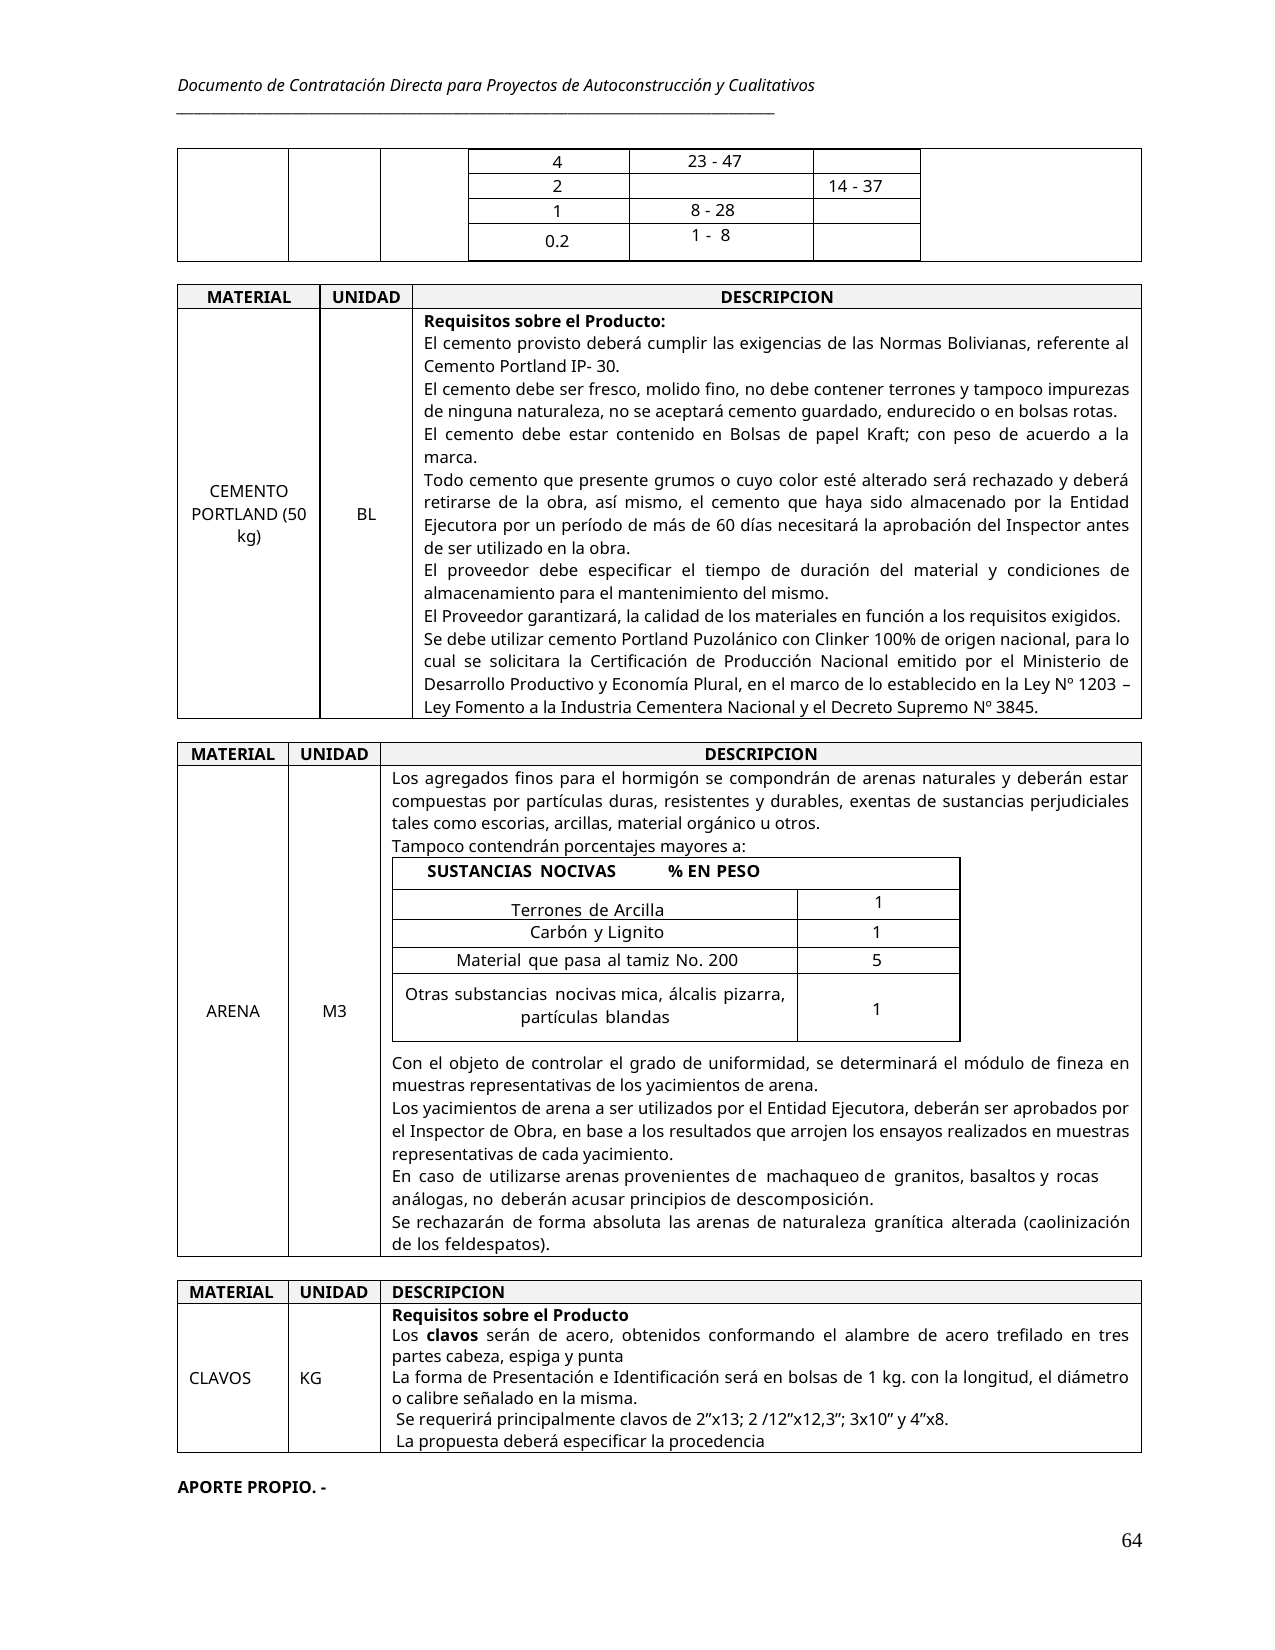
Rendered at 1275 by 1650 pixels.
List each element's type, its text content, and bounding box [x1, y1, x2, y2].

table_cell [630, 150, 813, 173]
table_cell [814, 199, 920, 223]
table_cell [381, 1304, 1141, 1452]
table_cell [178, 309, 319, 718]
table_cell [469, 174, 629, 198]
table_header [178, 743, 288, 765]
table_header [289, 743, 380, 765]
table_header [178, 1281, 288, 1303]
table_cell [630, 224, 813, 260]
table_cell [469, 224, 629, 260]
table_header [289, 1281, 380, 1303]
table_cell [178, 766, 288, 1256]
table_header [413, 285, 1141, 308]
text APORTE PROPIO. - [177, 1476, 1142, 1498]
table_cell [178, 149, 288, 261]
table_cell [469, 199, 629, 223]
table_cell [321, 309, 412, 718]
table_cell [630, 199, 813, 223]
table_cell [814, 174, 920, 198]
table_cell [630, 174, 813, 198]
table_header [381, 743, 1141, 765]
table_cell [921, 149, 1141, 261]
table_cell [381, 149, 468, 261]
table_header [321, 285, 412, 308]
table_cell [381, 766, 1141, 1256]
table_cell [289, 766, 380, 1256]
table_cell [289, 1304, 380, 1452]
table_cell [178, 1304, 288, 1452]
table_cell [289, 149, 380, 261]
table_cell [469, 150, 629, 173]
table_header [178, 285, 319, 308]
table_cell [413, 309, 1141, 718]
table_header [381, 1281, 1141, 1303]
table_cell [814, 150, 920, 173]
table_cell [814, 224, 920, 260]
